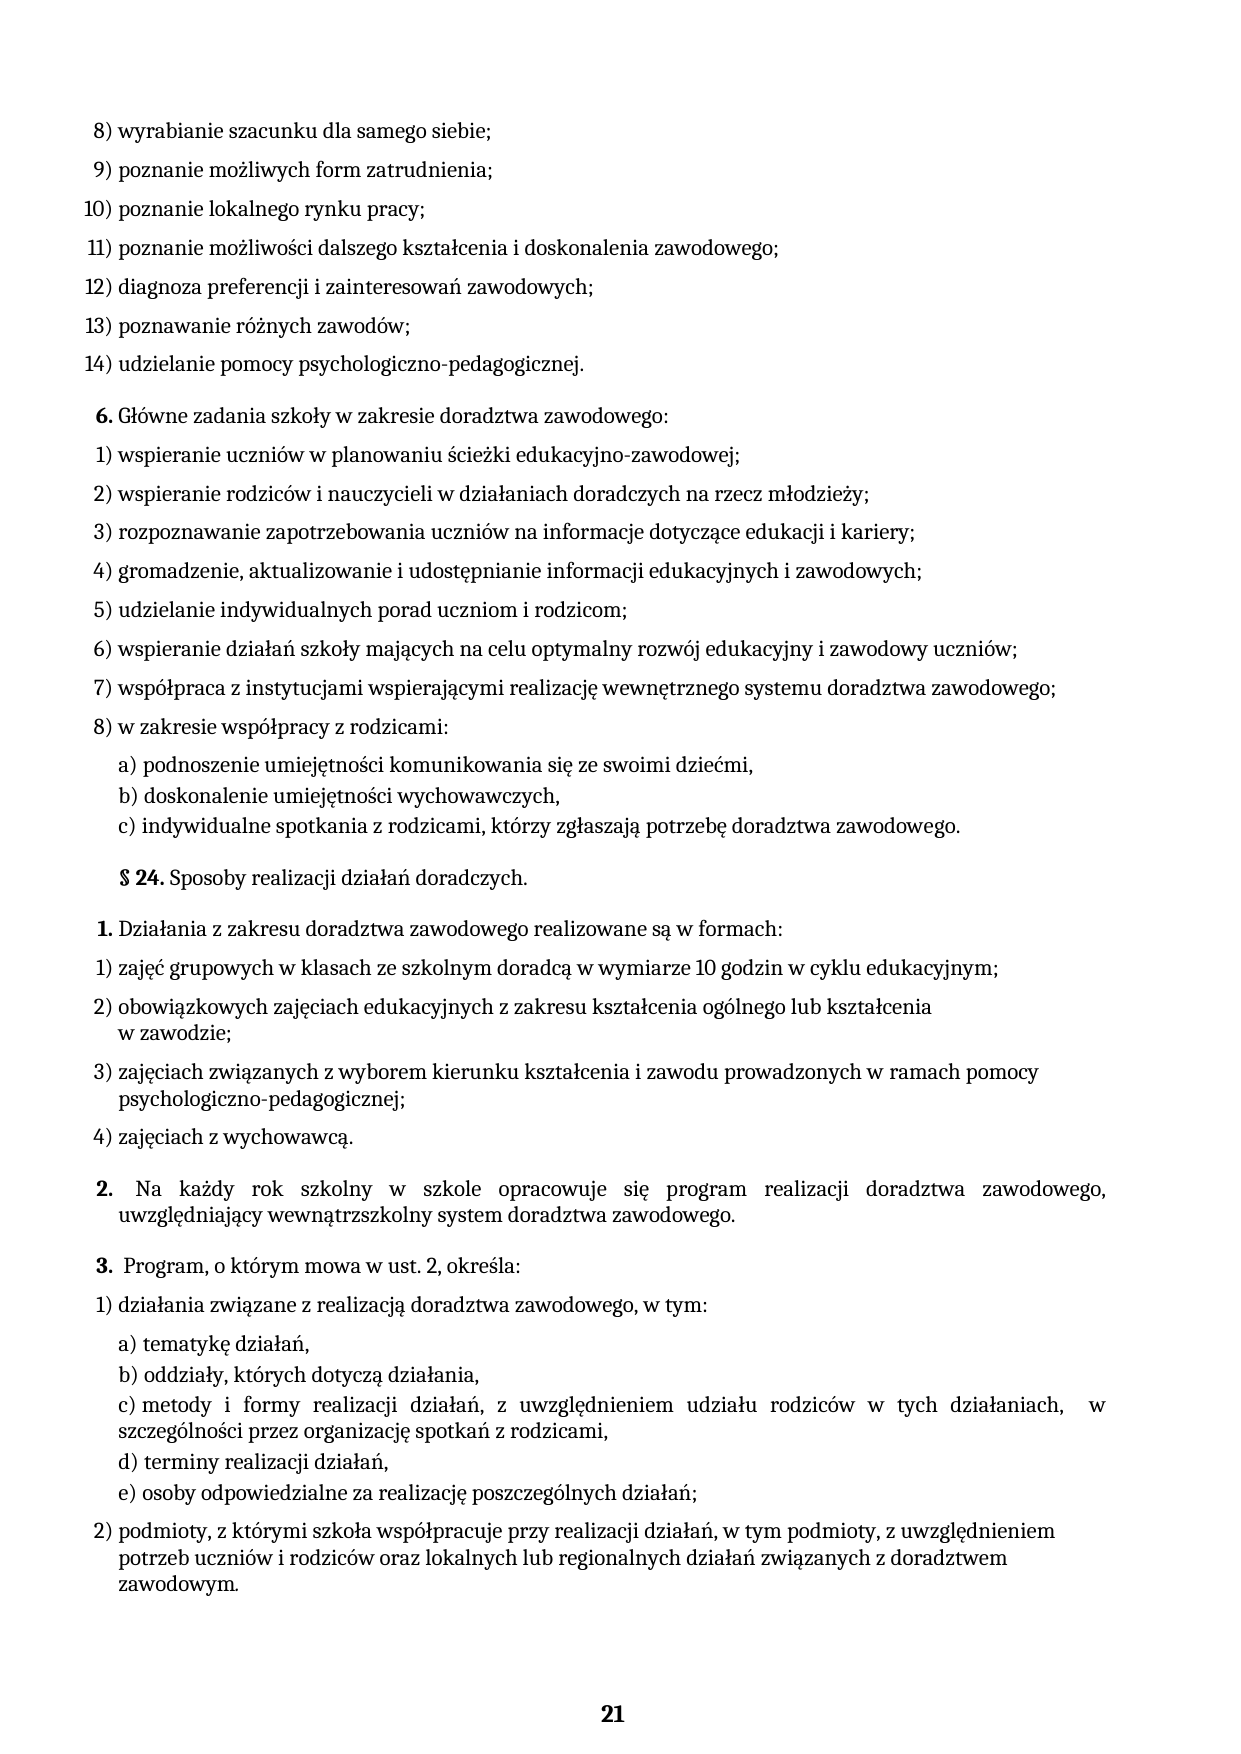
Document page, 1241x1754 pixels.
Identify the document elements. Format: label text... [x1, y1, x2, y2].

list podnoszenie umiejętności komunikowania się ze swoimi dziećmi, [118, 752, 1107, 779]
list oddziały, których dotyczą działania, [118, 1361, 1107, 1388]
text poznawanie różnych zawodów; [118, 312, 1107, 339]
text zajęciach z wychowawcą. [118, 1124, 1107, 1151]
list Sposoby realizacji działań doradczych. [118, 865, 1107, 891]
text diagnoza preferencji i zainteresowań zawodowych; [118, 273, 1107, 300]
list Główne zadania szkoły w zakresie doradztwa zawodowego: [118, 403, 1107, 429]
text podmioty, z którymi szkoła współpracuje przy realizacji działań, w tym podmioty, z uwzględnieniem potrzeb uczniów i rodziców oraz lokalnych lub regionalnych działań związanych z doradztwem zawodowym. [118, 1518, 1107, 1597]
list tematykę działań, [118, 1331, 1107, 1357]
text obowiązkowych zajęciach edukacyjnych z zakresu kształcenia ogólnego lub kształcenia w zawodzie; [118, 994, 1107, 1046]
list metody i formy realizacji działań, z uwzględnieniem udziału rodziców w tych działaniach, w szczególności przez organizację spotkań z rodzicami, [118, 1392, 1107, 1445]
text udzielanie pomocy psychologiczno-pedagogicznej. [118, 351, 1107, 378]
list doskonalenie umiejętności wychowawczych, [118, 783, 1107, 809]
list terminy realizacji działań, [118, 1449, 1107, 1475]
list Działania z zakresu doradztwa zawodowego realizowane są w formach: [118, 916, 1107, 942]
text udzielanie indywidualnych porad uczniom i rodzicom; [118, 597, 1107, 623]
text rozpoznawanie zapotrzebowania uczniów na informacje dotyczące edukacji i kariery; [118, 519, 1107, 546]
text poznanie możliwych form zatrudnienia; [118, 157, 1107, 183]
text gromadzenie, aktualizowanie i udostępnianie informacji edukacyjnych i zawodowych; [118, 558, 1107, 584]
text działania związane z realizacją doradztwa zawodowego, w tym: [118, 1292, 1107, 1318]
list Program, o którym mowa w ust. 2, określa: [118, 1253, 1107, 1279]
list Na każdy rok szkolny w szkole opracowuje się program realizacji doradztwa zawodowego, uwzględniający wewnątrzszkolny system doradztwa zawodowego. [118, 1176, 1107, 1228]
text wyrabianie szacunku dla samego siebie; [118, 118, 1107, 144]
text w zakresie współpracy z rodzicami: [118, 713, 1107, 740]
text zajęciach związanych z wyborem kierunku kształcenia i zawodu prowadzonych w ramach pomocy psychologiczno-pedagogicznej; [118, 1059, 1107, 1112]
text poznanie możliwości dalszego kształcenia i doskonalenia zawodowego; [118, 235, 1107, 261]
text wspieranie działań szkoły mających na celu optymalny rozwój edukacyjny i zawodowy uczniów; [118, 636, 1107, 662]
text współpraca z instytucjami wspierającymi realizację wewnętrznego systemu doradztwa zawodowego; [118, 674, 1107, 701]
list indywidualne spotkania z rodzicami, którzy zgłaszają potrzebę doradztwa zawodowego. [118, 813, 1107, 840]
text poznanie lokalnego rynku pracy; [118, 196, 1107, 222]
list osoby odpowiedzialne za realizację poszczególnych działań; [118, 1479, 1107, 1506]
text zajęć grupowych w klasach ze szkolnym doradcą w wymiarze 10 godzin w cyklu edukacyjnym; [118, 955, 1107, 981]
text wspieranie rodziców i nauczycieli w działaniach doradczych na rzecz młodzieży; [118, 480, 1107, 507]
text wspieranie uczniów w planowaniu ścieżki edukacyjno-zawodowej; [118, 441, 1107, 468]
